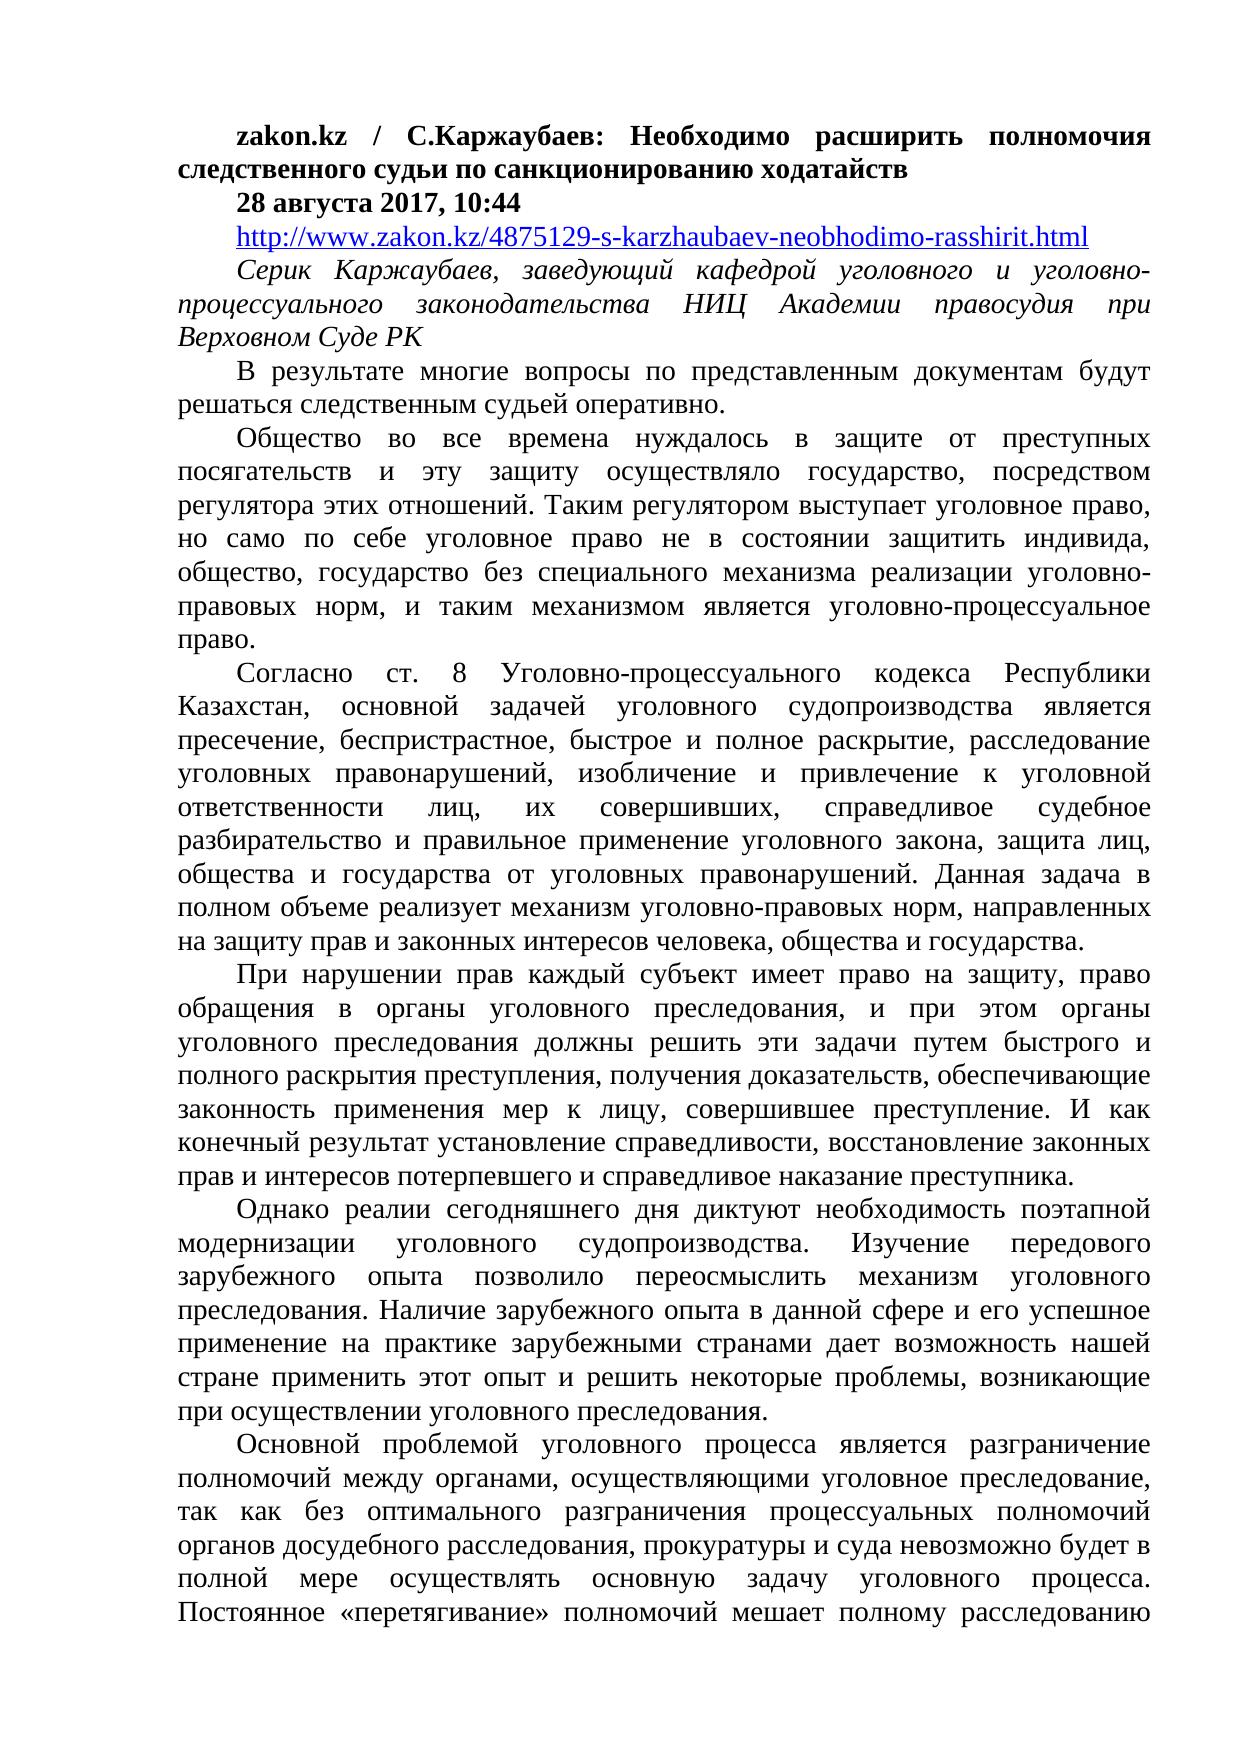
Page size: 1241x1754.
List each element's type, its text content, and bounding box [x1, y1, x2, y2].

text Однако реалии сегодняшнего дня диктуют необходимость поэтапной модернизации уголовного судопроизводства. Изучение передового зарубежного опыта позволило переосмыслить механизм уголовного преследования. Наличие зарубежного опыта в данной сфере и его успешное применение на практике зарубежными странами дает возможность нашей стране применить этот опыт и решить некоторые проблемы, возникающие при осуществлении уголовного преследования. [177, 1191, 1152, 1426]
text Серик Каржаубаев, заведующий кафедрой уголовного и уголовно-процессуального законодательства НИЦ Академии правосудия при Верховном Суде РК [177, 252, 1152, 353]
text Согласно ст. 8 Уголовно-процессуального кодекса Республики Казахстан, основной задачей уголовного судопроизводства является пресечение, беспристрастное, быстрое и полное раскрытие, расследование уголовных правонарушений, изобличение и привлечение к уголовной ответственности лиц, их совершивших, справедливое судебное разбирательство и правильное применение уголовного закона, защита лиц, общества и государства от уголовных правонарушений. Данная задача в полном объеме реализует механизм уголовно-правовых норм, направленных на защиту прав и законных интересов человека, общества и государства. [177, 655, 1152, 957]
text http://www.zakon.kz/4875129-s-karzhaubaev-neobhodimo-rasshirit.html [177, 219, 1152, 252]
text В результате многие вопросы по представленным документам будут решаться следственным судьей оперативно. [177, 353, 1152, 420]
text 28 августа 2017, 10:44 [177, 185, 1152, 219]
text zakon.kz / С.Каржаубаев: Необходимо расширить полномочия следственного судьи по санкционированию ходатайств [177, 118, 1152, 185]
text При нарушении прав каждый субъект имеет право на защиту, право обращения в органы уголовного преследования, и при этом органы уголовного преследования должны решить эти задачи путем быстрого и полного раскрытия преступления, получения доказательств, обеспечивающие законность применения мер к лицу, совершившее преступление. И как конечный результат установление справедливости, восстановление законных прав и интересов потерпевшего и справедливое наказание преступника. [177, 957, 1152, 1191]
text Общество во все времена нуждалось в защите от преступных посягательств и эту защиту осуществляло государство, посредством регулятора этих отношений. Таким регулятором выступает уголовное право, но само по себе уголовное право не в состоянии защитить индивида, общество, государство без специального механизма реализации уголовно-правовых норм, и таким механизмом является уголовно-процессуальное право. [177, 420, 1152, 655]
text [177, 1426, 1152, 1627]
